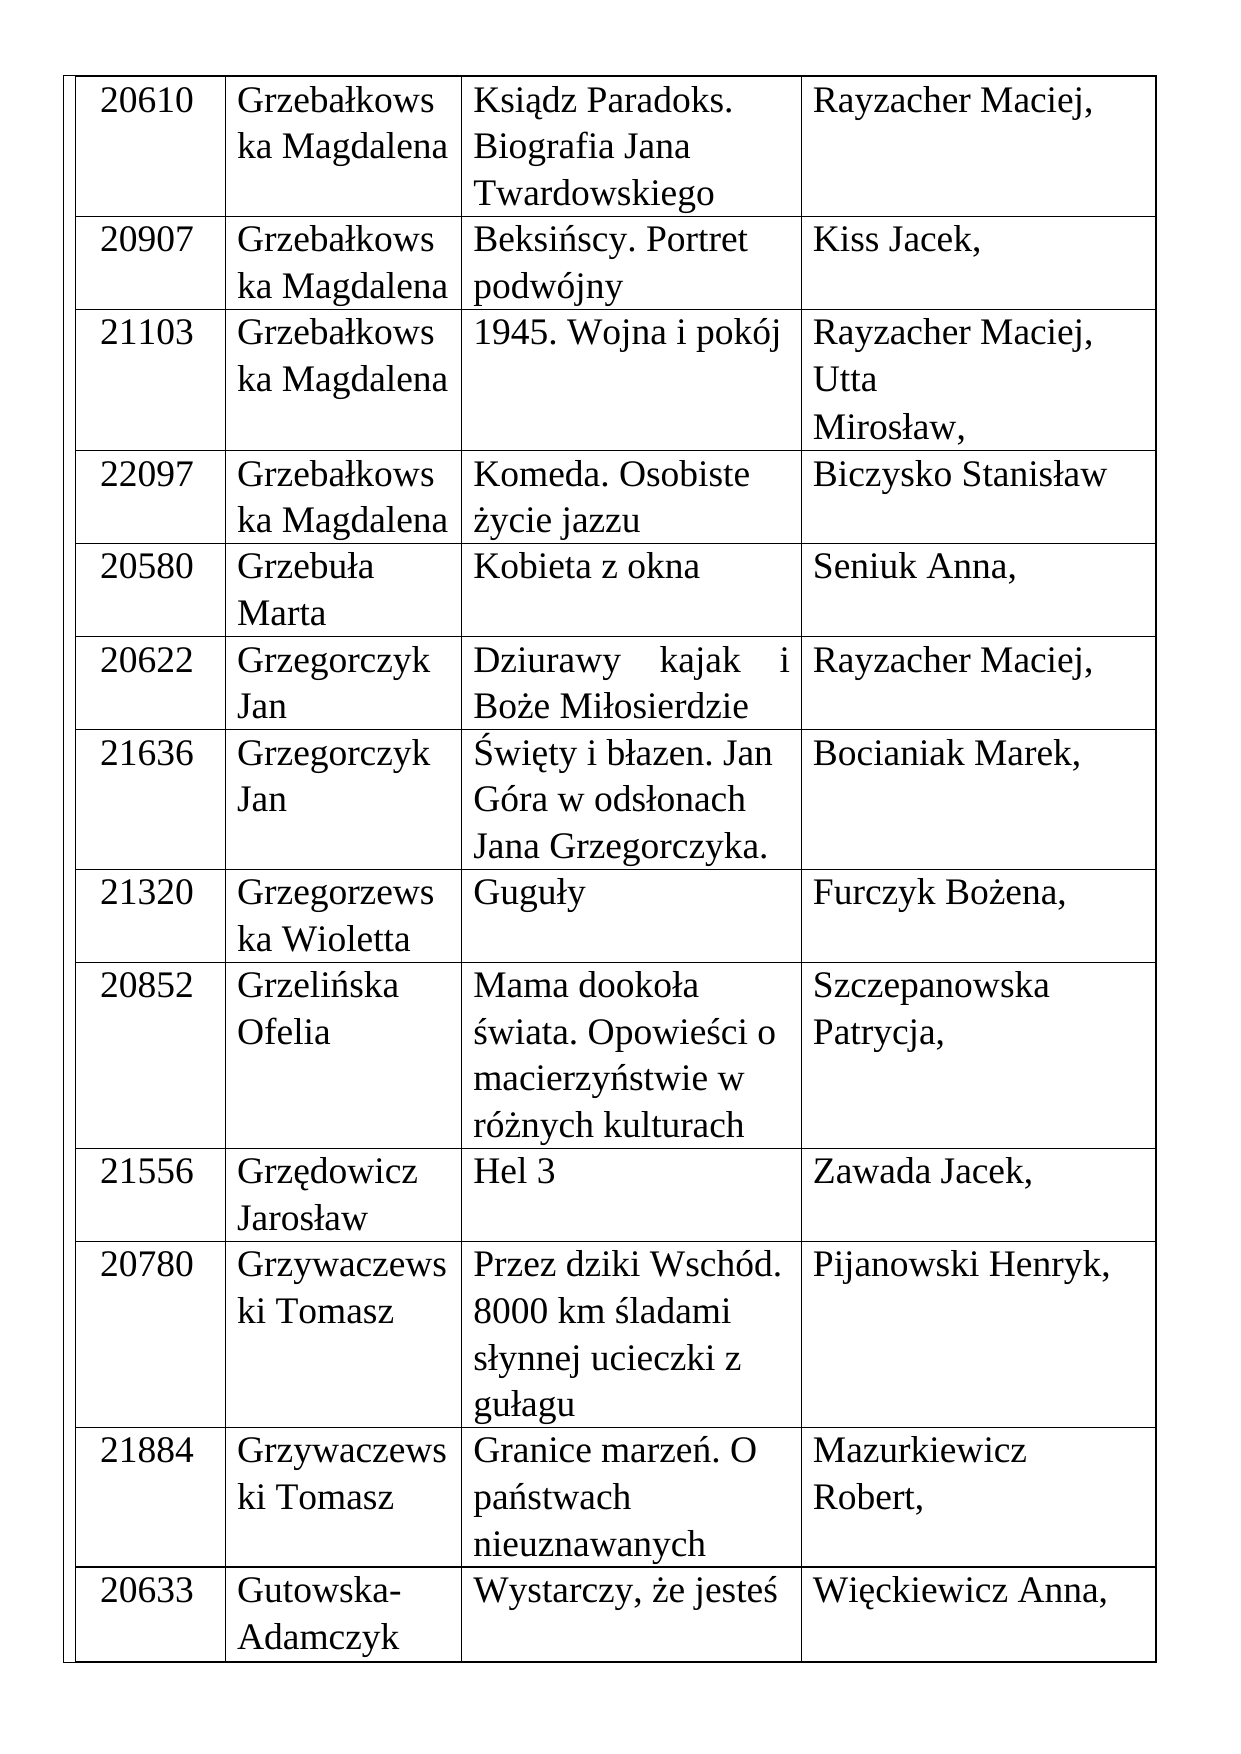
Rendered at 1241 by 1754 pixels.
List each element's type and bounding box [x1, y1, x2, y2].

table_cell [76, 963, 225, 1148]
table_cell [226, 544, 461, 636]
table_cell [226, 870, 461, 962]
table_cell [462, 544, 801, 636]
table_cell [76, 1428, 225, 1566]
table_cell [76, 1149, 225, 1241]
table_cell [462, 1568, 801, 1661]
table_cell [802, 1149, 1155, 1241]
table_cell [76, 310, 225, 450]
table_cell [802, 1242, 1155, 1427]
table_cell [226, 1568, 461, 1661]
table_cell [76, 1242, 225, 1427]
table_cell [462, 963, 801, 1148]
table_cell [462, 637, 801, 729]
table_cell [226, 637, 461, 729]
table_cell [226, 1428, 461, 1566]
table_cell [802, 637, 1155, 729]
table_cell [76, 730, 225, 869]
table_cell [226, 77, 461, 216]
table_cell [462, 1149, 801, 1241]
table_cell [802, 963, 1155, 1148]
table_cell [76, 217, 225, 309]
table_cell [802, 1568, 1155, 1661]
table_cell [802, 870, 1155, 962]
table_cell [226, 451, 461, 543]
table_cell [462, 1428, 801, 1566]
table_cell [462, 217, 801, 309]
table_cell [226, 730, 461, 869]
table_cell [76, 544, 225, 636]
table_cell [802, 544, 1155, 636]
table_cell [226, 1242, 461, 1427]
table_cell [462, 730, 801, 869]
table_cell [226, 217, 461, 309]
table_cell [76, 77, 225, 216]
table_cell [802, 451, 1155, 543]
table_cell [76, 637, 225, 729]
table_cell [462, 1242, 801, 1427]
table_cell [76, 451, 225, 543]
table_cell [802, 310, 1155, 450]
table_cell [462, 310, 801, 450]
table_cell [802, 77, 1155, 216]
table_cell [802, 1428, 1155, 1566]
table_cell [802, 217, 1155, 309]
table_cell [226, 310, 461, 450]
table_cell [802, 730, 1155, 869]
table_cell [76, 1568, 225, 1661]
table_cell [64, 76, 75, 1662]
table_cell [76, 870, 225, 962]
table_cell [462, 870, 801, 962]
table_cell [462, 77, 801, 216]
table_cell [462, 451, 801, 543]
table_cell [226, 1149, 461, 1241]
table_cell [226, 963, 461, 1148]
